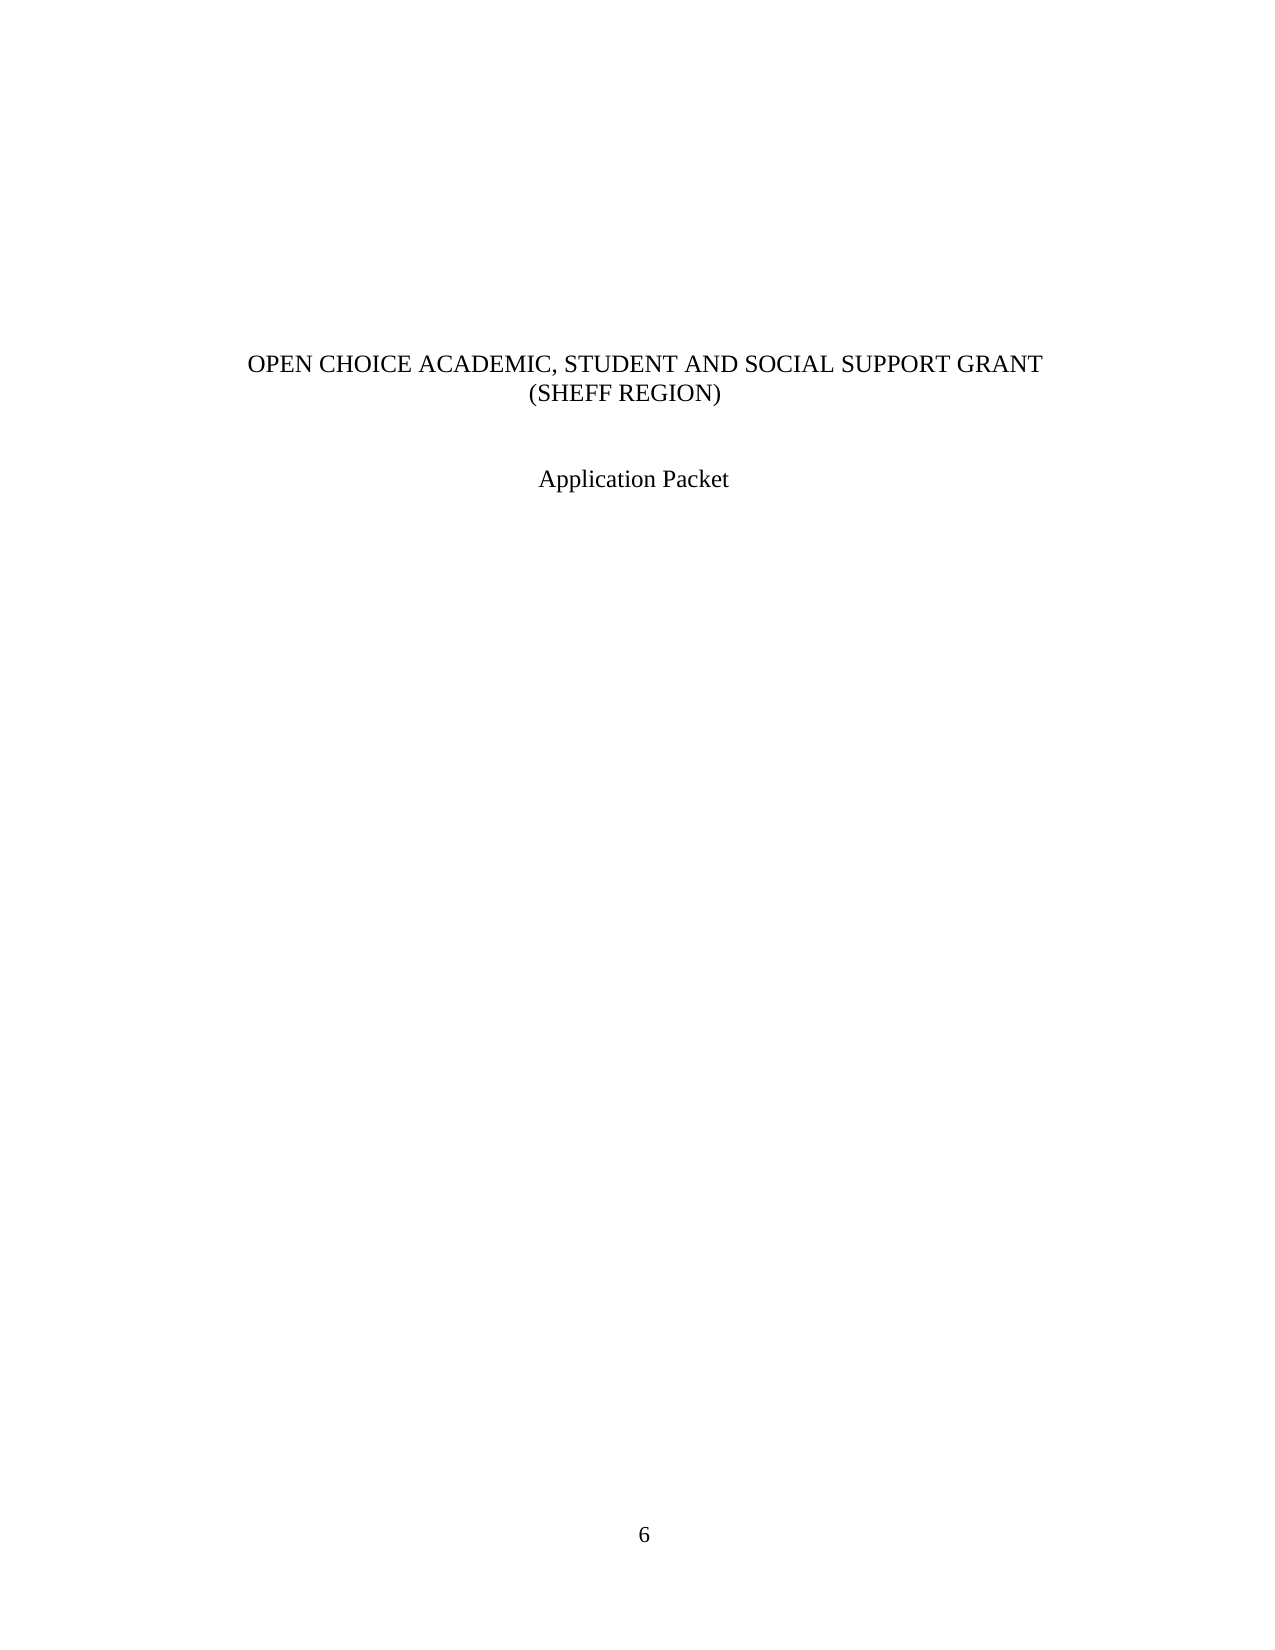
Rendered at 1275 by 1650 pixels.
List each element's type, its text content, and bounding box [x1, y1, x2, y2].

text (SHEFF REGION) [212, 378, 1153, 407]
text Application Packet [136, 464, 1153, 493]
text OPEN CHOICE ACADEMIC, STUDENT AND SOCIAL SUPPORT GRANT [136, 349, 1153, 378]
